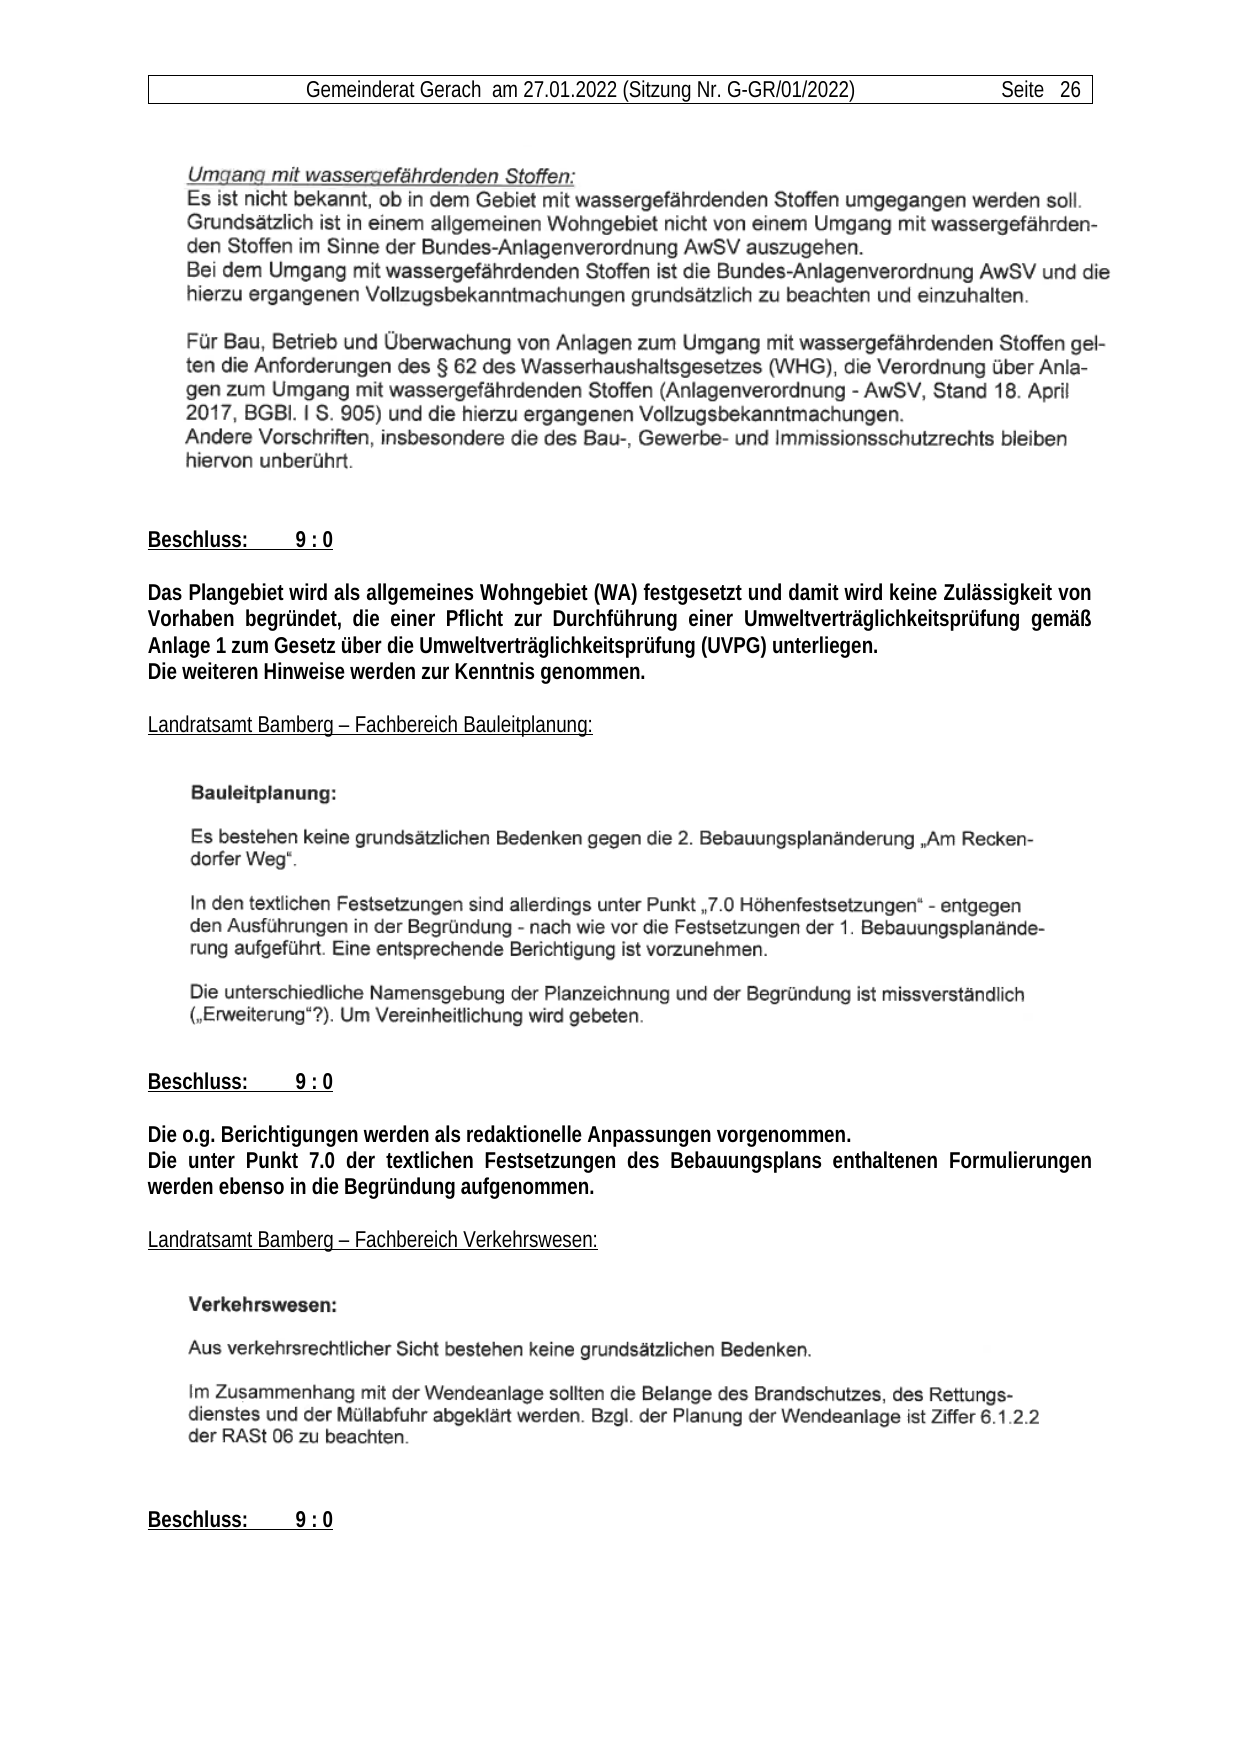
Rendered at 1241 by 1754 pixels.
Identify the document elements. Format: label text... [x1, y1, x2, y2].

text Die o.g. Berichtigungen werden als redaktionelle Anpassungen vorgenommen. [148, 1121, 1092, 1147]
text Beschluss: 9 : 0 [148, 1068, 1092, 1094]
text Landratsamt Bamberg – Fachbereich Verkehrswesen: [148, 1226, 1092, 1252]
text Die weiteren Hinweise werden zur Kenntnis genommen. [148, 658, 1092, 684]
text Landratsamt Bamberg – Fachbereich Bauleitplanung: [148, 711, 1092, 737]
text Beschluss: 9 : 0 [148, 526, 1092, 553]
text Das Plangebiet wird als allgemeines Wohngebiet (WA) festgesetzt und damit wird keine Zulässigkeit von Vorhaben begründet, die einer Pflicht zur Durchführung einer Umweltverträglichkeitsprüfung gemäß Anlage 1 zum Gesetz über die Umweltverträglichkeitsprüfung (UVPG) unterliegen. [148, 579, 1092, 658]
picture [147, 763, 1070, 1042]
picture [147, 1278, 1070, 1454]
text Beschluss: 9 : 0 [148, 1506, 1092, 1533]
text Die unter Punkt 7.0 der textlichen Festsetzungen des Bebauungsplans enthaltenen Formulierungen werden ebenso in die Begründung aufgenommen. [148, 1147, 1092, 1200]
picture [147, 145, 1128, 500]
